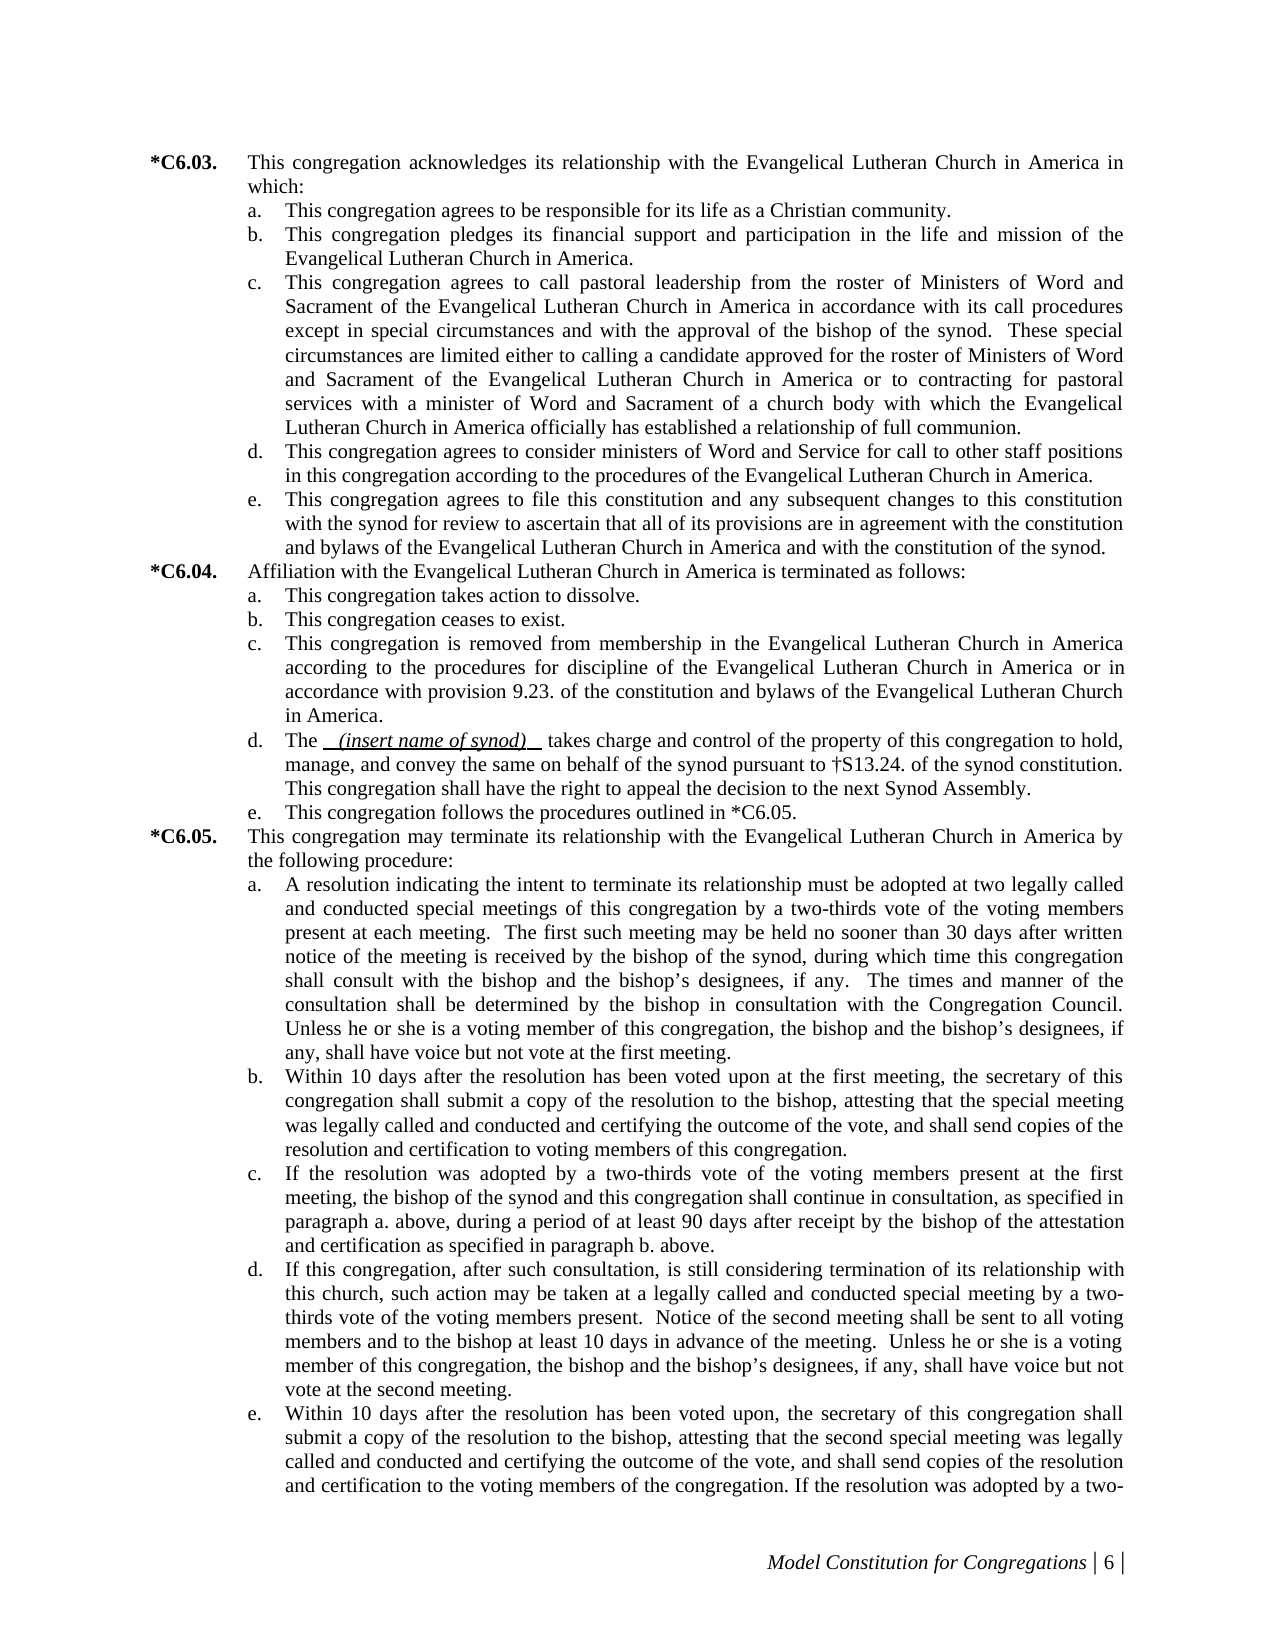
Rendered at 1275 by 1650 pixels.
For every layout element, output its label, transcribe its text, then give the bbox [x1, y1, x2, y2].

text *C6.03. This congregation acknowledges its relationship with the Evangelical Lutheran Church in America in which: [150, 150, 1125, 198]
text c. If the resolution was adopted by a two-thirds vote of the voting members present at the first meeting, the bishop of the synod and this congregation shall continue in consultation, as specified in paragraph a. above, during a period of at least 90 days after receipt by the bishop of the attestation and certification as specified in paragraph b. above. [150, 1161, 1125, 1257]
text a. A resolution indicating the intent to terminate its relationship must be adopted at two legally called and conducted special meetings of this congregation by a two-thirds vote of the voting members present at each meeting. The first such meeting may be held no sooner than 30 days after written notice of the meeting is received by the bishop of the synod, during which time this congregation shall consult with the bishop and the bishop’s designees, if any. The times and manner of the consultation shall be determined by the bishop in consultation with the Congregation Council. Unless he or she is a voting member of this congregation, the bishop and the bishop’s designees, if any, shall have voice but not vote at the first meeting. [150, 872, 1125, 1064]
text b. This congregation ceases to exist. [150, 607, 1125, 631]
text e. This congregation follows the procedures outlined in *C6.05. [150, 800, 1125, 824]
text d. The (insert name of synod) takes charge and control of the property of this congregation to hold, manage, and convey the same on behalf of the synod pursuant to †S13.24. of the synod constitution. This congregation shall have the right to appeal the decision to the next Synod Assembly. [150, 727, 1125, 800]
text c. This congregation agrees to call pastoral leadership from the roster of Ministers of Word and Sacrament of the Evangelical Lutheran Church in America in accordance with its call procedures except in special circumstances and with the approval of the bishop of the synod. These special circumstances are limited either to calling a candidate approved for the roster of Ministers of Word and Sacrament of the Evangelical Lutheran Church in America or to contracting for pastoral services with a minister of Word and Sacrament of a church body with which the Evangelical Lutheran Church in America officially has established a relationship of full communion. [150, 270, 1125, 439]
text d. If this congregation, after such consultation, is still considering termination of its relationship with this church, such action may be taken at a legally called and conducted special meeting by a two-thirds vote of the voting members present. Notice of the second meeting shall be sent to all voting members and to the bishop at least 10 days in advance of the meeting. Unless he or she is a voting member of this congregation, the bishop and the bishop’s designees, if any, shall have voice but not vote at the second meeting. [150, 1257, 1125, 1401]
text b. Within 10 days after the resolution has been voted upon at the first meeting, the secretary of this congregation shall submit a copy of the resolution to the bishop, attesting that the special meeting was legally called and conducted and certifying the outcome of the vote, and shall send copies of the resolution and certification to voting members of this congregation. [150, 1064, 1125, 1161]
text a. This congregation agrees to be responsible for its life as a Christian community. [150, 198, 1125, 222]
text e. This congregation agrees to file this constitution and any subsequent changes to this constitution with the synod for review to ascertain that all of its provisions are in agreement with the constitution and bylaws of the Evangelical Lutheran Church in America and with the constitution of the synod. [150, 487, 1125, 559]
text *C6.04. Affiliation with the Evangelical Lutheran Church in America is terminated as follows: [150, 559, 1125, 583]
text c. This congregation is removed from membership in the Evangelical Lutheran Church in America according to the procedures for discipline of the Evangelical Lutheran Church in America or in accordance with provision 9.23. of the constitution and bylaws of the Evangelical Lutheran Church in America. [150, 631, 1125, 727]
text a. This congregation takes action to dissolve. [150, 583, 1125, 607]
text b. This congregation pledges its financial support and participation in the life and mission of the Evangelical Lutheran Church in America. [150, 222, 1125, 270]
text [150, 1401, 1125, 1497]
text *C6.05. This congregation may terminate its relationship with the Evangelical Lutheran Church in America by the following procedure: [150, 824, 1125, 872]
text d. This congregation agrees to consider ministers of Word and Service for call to other staff positions in this congregation according to the procedures of the Evangelical Lutheran Church in America. [150, 439, 1125, 487]
